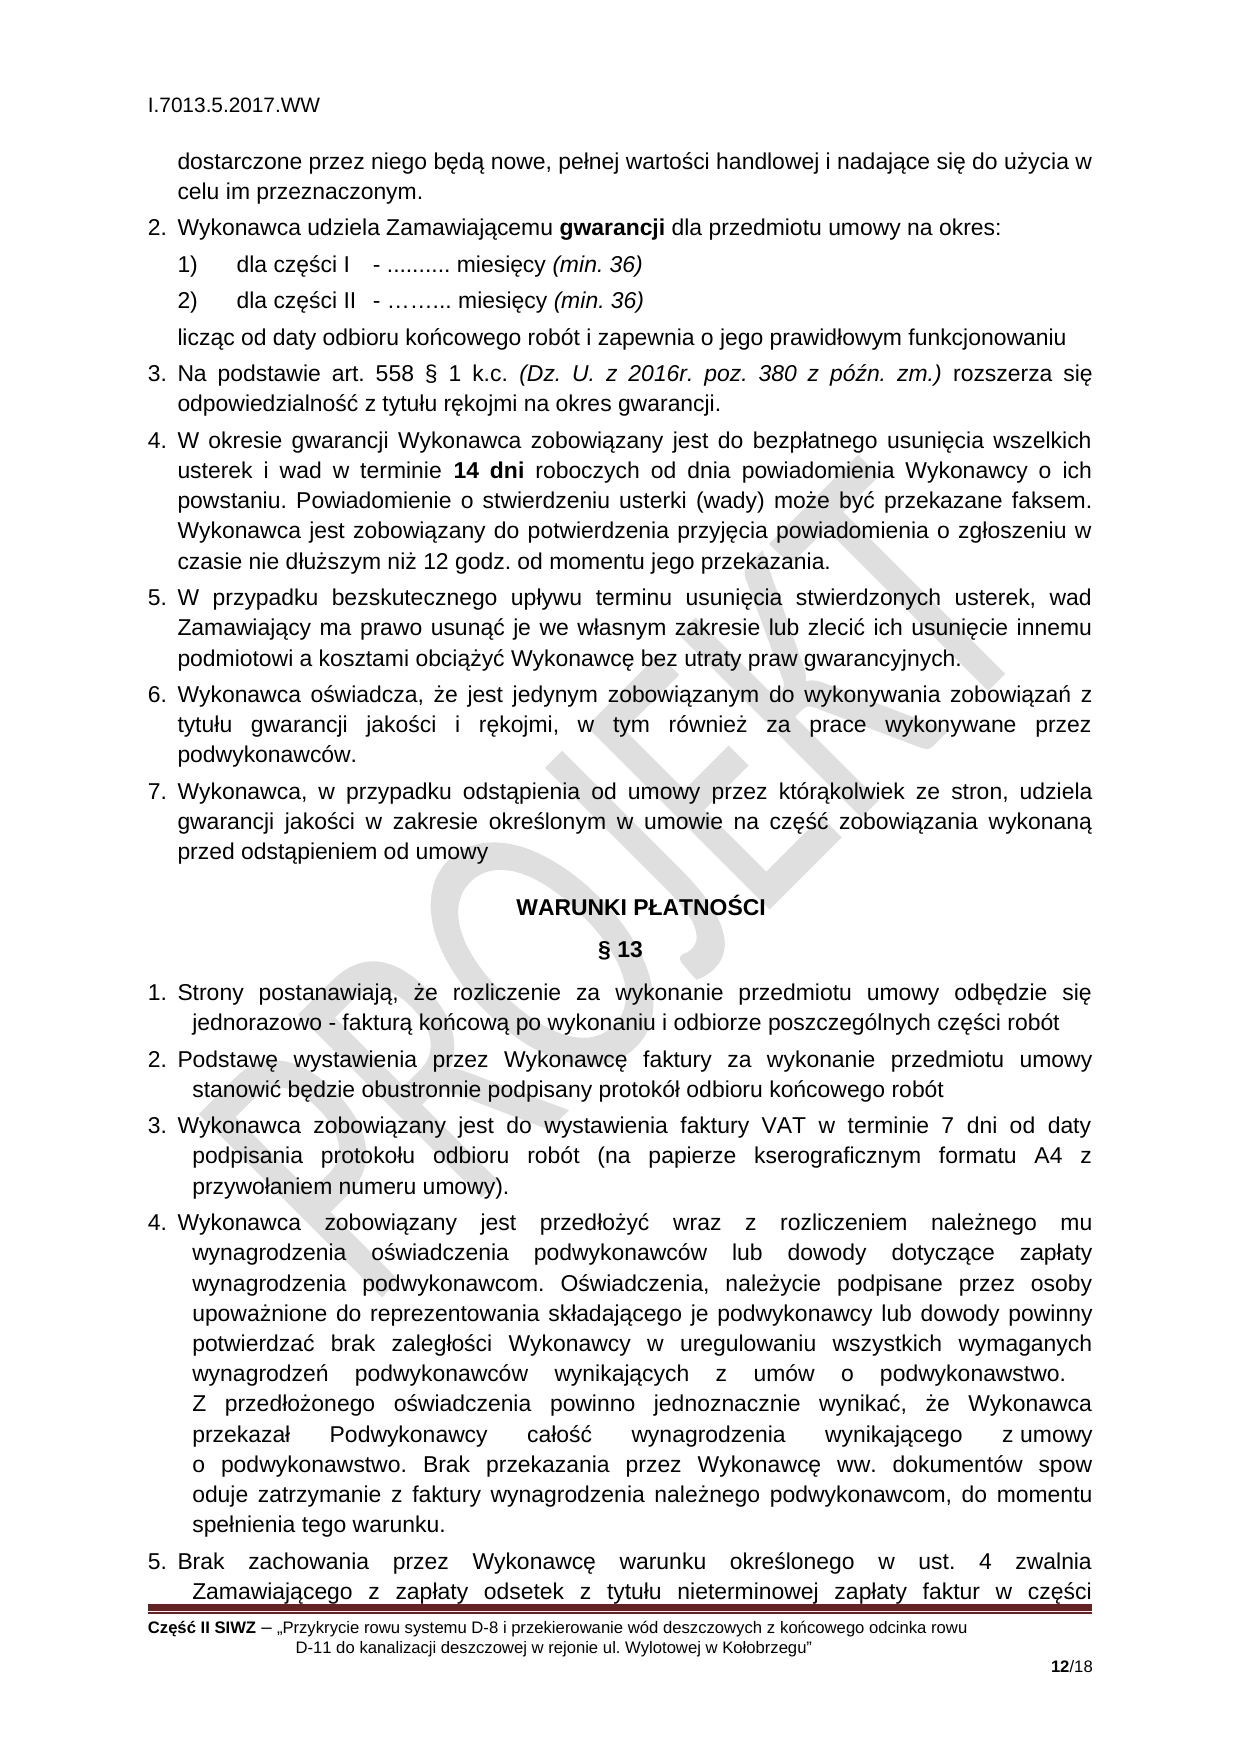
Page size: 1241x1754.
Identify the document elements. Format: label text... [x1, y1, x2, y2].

list Wykonawca oświadcza, że jest jedynym zobowiązanym do wykonywania zobowiązań z tytułu gwarancji jakości i rękojmi, w tym również za prace wykonywane przez podwykonawców. [148, 681, 1092, 768]
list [148, 148, 1092, 204]
list W okresie gwarancji Wykonawca zobowiązany jest do bezpłatnego usunięcia wszelkich usterek i wad w terminie 14 dni roboczych od dnia powiadomienia Wykonawcy o ich powstaniu. Powiadomienie o stwierdzeniu usterki (wady) może być przekazane faksem. Wykonawca jest zobowiązany do potwierdzenia przyjęcia powiadomienia o zgłoszeniu w czasie nie dłuższym niż 12 godz. od momentu jego przekazania. [148, 427, 1092, 574]
list W przypadku bezskutecznego upływu terminu usunięcia stwierdzonych usterek, wad Zamawiający ma prawo usunąć je we własnym zakresie lub zlecić ich usunięcie innemu podmiotowi a kosztami obciążyć Wykonawcę bez utraty praw gwarancyjnych. [148, 584, 1092, 671]
list dla części I - .......... miesięcy (min. 36) [177, 251, 1092, 277]
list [148, 1548, 1092, 1604]
list Wykonawca, w przypadku odstąpienia od umowy przez którąkolwiek ze stron, udziela gwarancji jakości w zakresie określonym w umowie na część zobowiązania wykonaną przed odstąpieniem od umowy [148, 778, 1092, 865]
list Wykonawca zobowiązany jest do wystawienia faktury VAT w terminie 7 dni od daty podpisania protokołu odbioru robót (na papierze kserograficznym formatu A4 z przywołaniem numeru umowy). [148, 1112, 1092, 1199]
text § 13 [148, 936, 1092, 963]
text licząc od daty odbioru końcowego robót i zapewnia o jego prawidłowym funkcjonowaniu [177, 324, 1092, 350]
list Strony postanawiają, że rozliczenie za wykonanie przedmiotu umowy odbędzie się jednorazowo - fakturą końcową po wykonaniu i odbiorze poszczególnych części robót [148, 979, 1092, 1036]
list Podstawę wystawienia przez Wykonawcę faktury za wykonanie przedmiotu umowy stanowić będzie obustronnie podpisany protokół odbioru końcowego robót [148, 1046, 1092, 1102]
list Wykonawca udziela Zamawiającemu gwarancji dla przedmiotu umowy na okres: [148, 214, 1092, 241]
list Wykonawca zobowiązany jest przedłożyć wraz z rozliczeniem należnego mu wynagrodzenia oświadczenia podwykonawców lub dowody dotyczące zapłaty wynagrodzenia podwykonawcom. Oświadczenia, należycie podpisane przez osoby upoważnione do reprezentowania składającego je podwykonawcy lub dowody powinny potwierdzać brak zaległości Wykonawcy w uregulowaniu wszystkich wymaganych wynagrodzeń podwykonawców wynikających z umów o podwykonawstwo. Z przedłożonego oświadczenia powinno jednoznacznie wynikać, że Wykonawca przekazał Podwykonawcy całość wynagrodzenia wynikającego z umowy o podwykonawstwo. Brak przekazania przez Wykonawcę ww. dokumentów spow oduje zatrzymanie z faktury wynagrodzenia należnego podwykonawcom, do momentu spełnienia tego warunku. [148, 1209, 1092, 1538]
list Na podstawie art. 558 § 1 k.c. (Dz. U. z 2016r. poz. 380 z późn. zm.) rozszerza się odpowiedzialność z tytułu rękojmi na okres gwarancji. [148, 360, 1092, 417]
subtitle WARUNKI PŁATNOŚCI [442, 893, 1092, 920]
list dla części II - ……... miesięcy (min. 36) [177, 287, 1092, 314]
